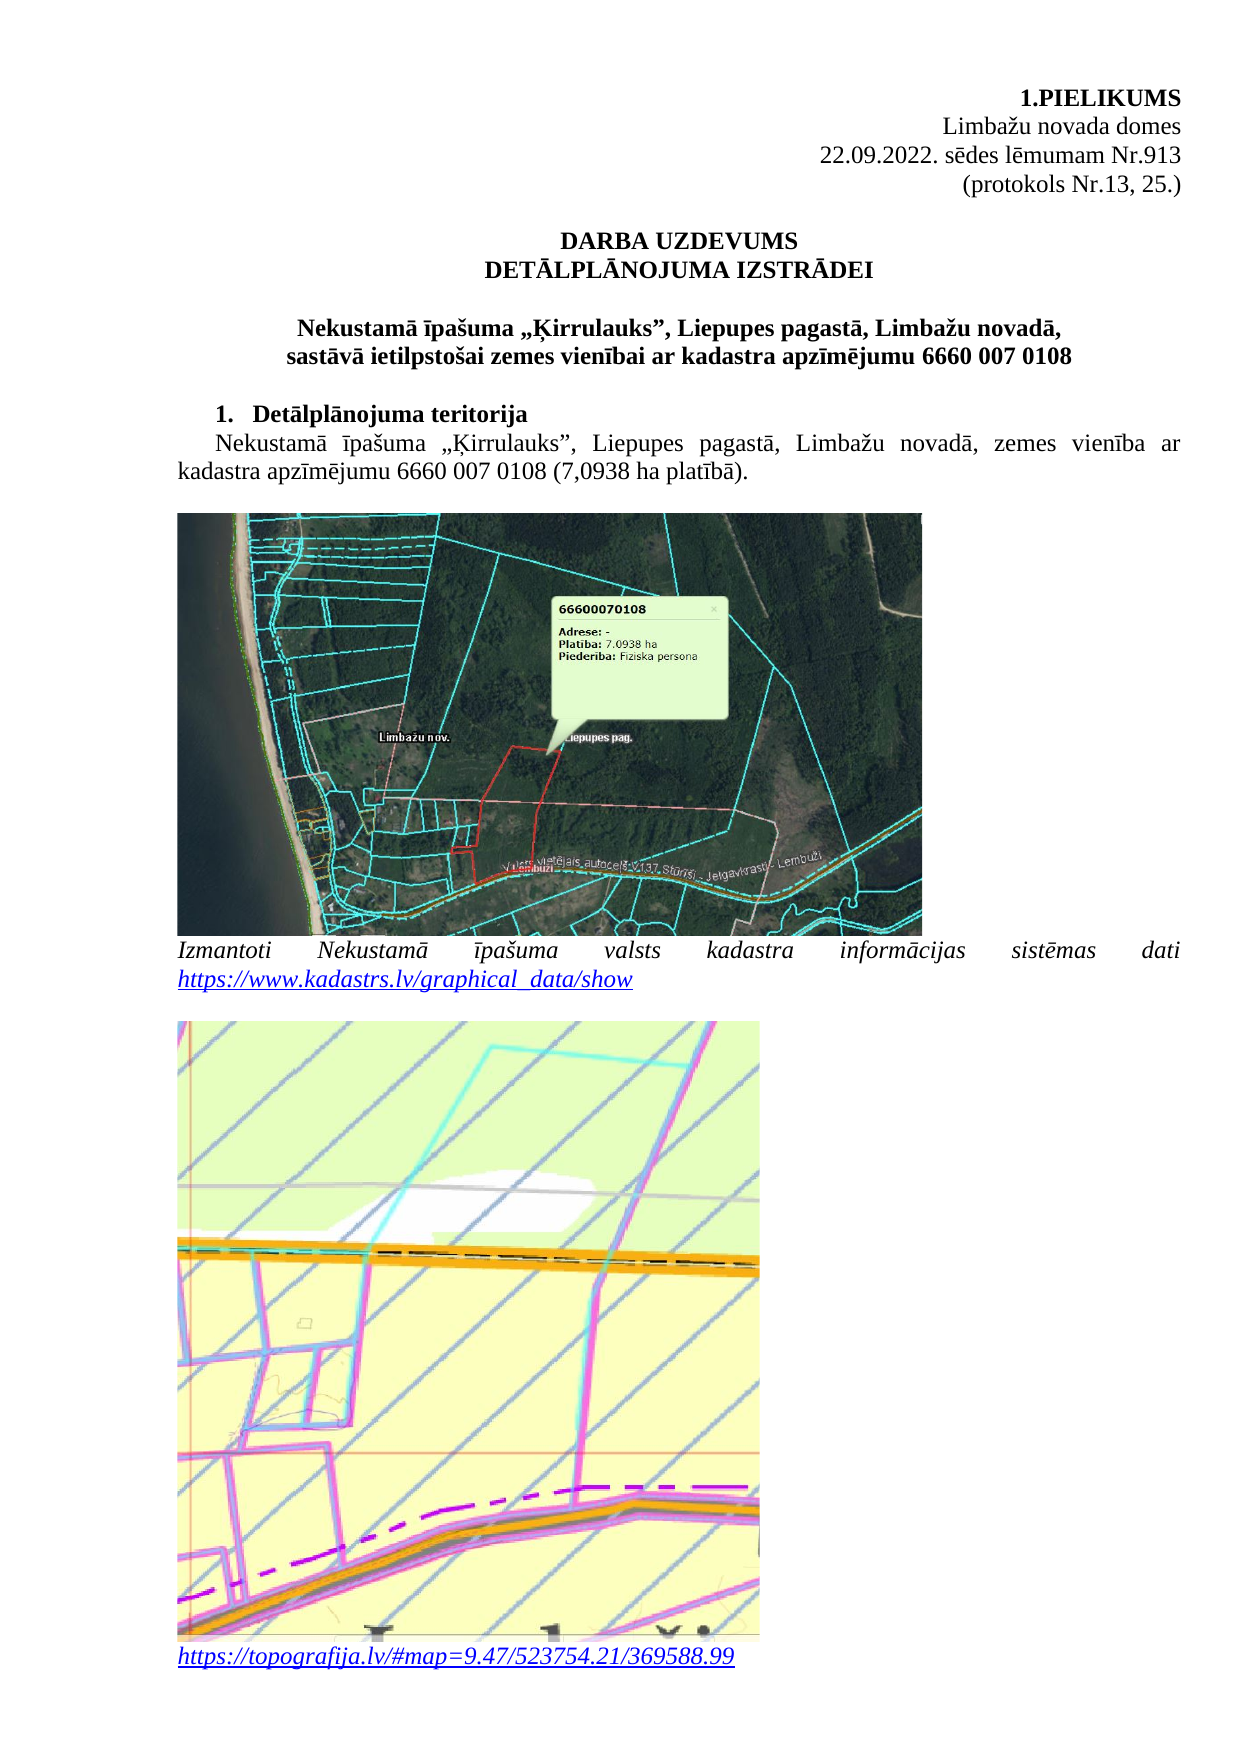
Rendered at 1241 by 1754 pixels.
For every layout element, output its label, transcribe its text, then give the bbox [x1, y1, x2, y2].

text Nekustamā īpašuma „Ķirrulauks”, Liepupes pagastā, Limbažu novadā, zemes vienība ar kadastra apzīmējumu 6660 007 0108 (7,0938 ha platībā). [177, 428, 1181, 485]
text Izmantoti Nekustamā īpašuma valsts kadastra informācijas sistēmas dati https://www.kadastrs.lv/graphical_data/show [177, 935, 1181, 993]
text Nekustamā īpašuma „Ķirrulauks”, Liepupes pagastā, Limbažu novadā, [177, 313, 1181, 341]
picture [177, 1021, 760, 1642]
picture [177, 513, 923, 936]
text Limbažu novada domes [177, 111, 1181, 140]
text DARBA UZDEVUMS [177, 226, 1181, 255]
text DETĀLPLĀNOJUMA IZSTRĀDEI [177, 255, 1181, 284]
list Detālplānojuma teritorija [215, 399, 1181, 428]
text sastāvā ietilpstošai zemes vienībai ar kadastra apzīmējumu 6660 007 0108 [177, 341, 1181, 370]
text https://topografija.lv/#map=9.47/523754.21/369588.99 [177, 1641, 1181, 1670]
text 1.PIELIKUMS [177, 83, 1181, 111]
text 22.09.2022. sēdes lēmumam Nr.913 [177, 140, 1181, 169]
text (protokols Nr.13, 25.) [177, 169, 1181, 198]
